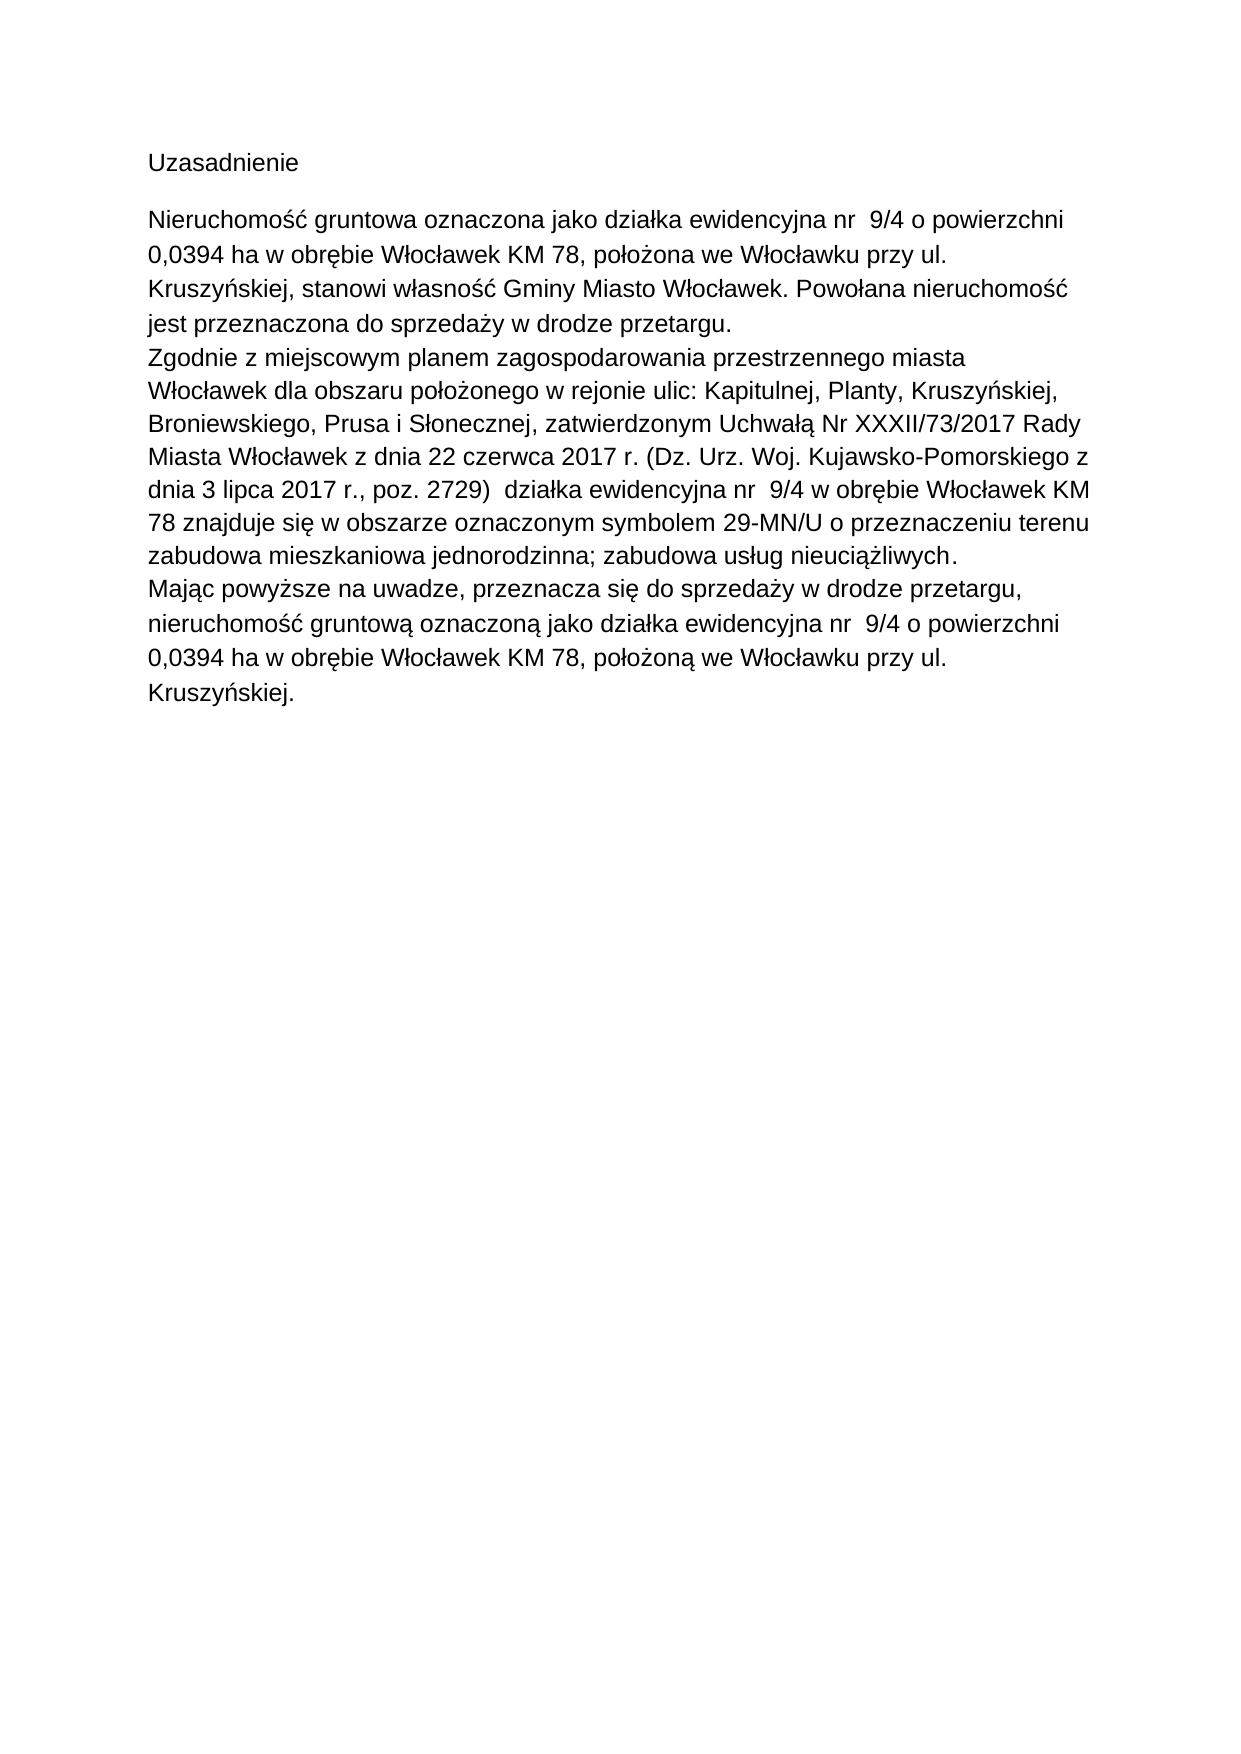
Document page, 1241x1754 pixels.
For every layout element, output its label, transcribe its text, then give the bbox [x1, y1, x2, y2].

text Mając powyższe na uwadze, przeznacza się do sprzedaży w drodze przetargu, nieruchomość gruntową oznaczoną jako działka ewidencyjna nr 9/4 o powierzchni 0,0394 ha w obrębie Włocławek KM 78, położoną we Włocławku przy ul. Kruszyńskiej. [148, 574, 1093, 706]
text Zgodnie z miejscowym planem zagospodarowania przestrzennego miasta Włocławek dla obszaru położonego w rejonie ulic: Kapitulnej, Planty, Kruszyńskiej, Broniewskiego, Prusa i Słonecznej, zatwierdzonym Uchwałą Nr XXXII/73/2017 Rady Miasta Włocławek z dnia 22 czerwca 2017 r. (Dz. Urz. Woj. Kujawsko-Pomorskiego z dnia 3 lipca 2017 r., poz. 2729) działka ewidencyjna nr 9/4 w obrębie Włocławek KM 78 znajduje się w obszarze oznaczonym symbolem 29-MN/U o przeznaczeniu terenu zabudowa mieszkaniowa jednorodzinna; zabudowa usług nieuciążliwych. [148, 343, 1093, 570]
subtitle Uzasadnienie [148, 148, 1093, 176]
text Nieruchomość gruntowa oznaczona jako działka ewidencyjna nr 9/4 o powierzchni 0,0394 ha w obrębie Włocławek KM 78, położona we Włocławku przy ul. Kruszyńskiej, stanowi własność Gminy Miasto Włocławek. Powołana nieruchomość jest przeznaczona do sprzedaży w drodze przetargu. [148, 205, 1093, 337]
